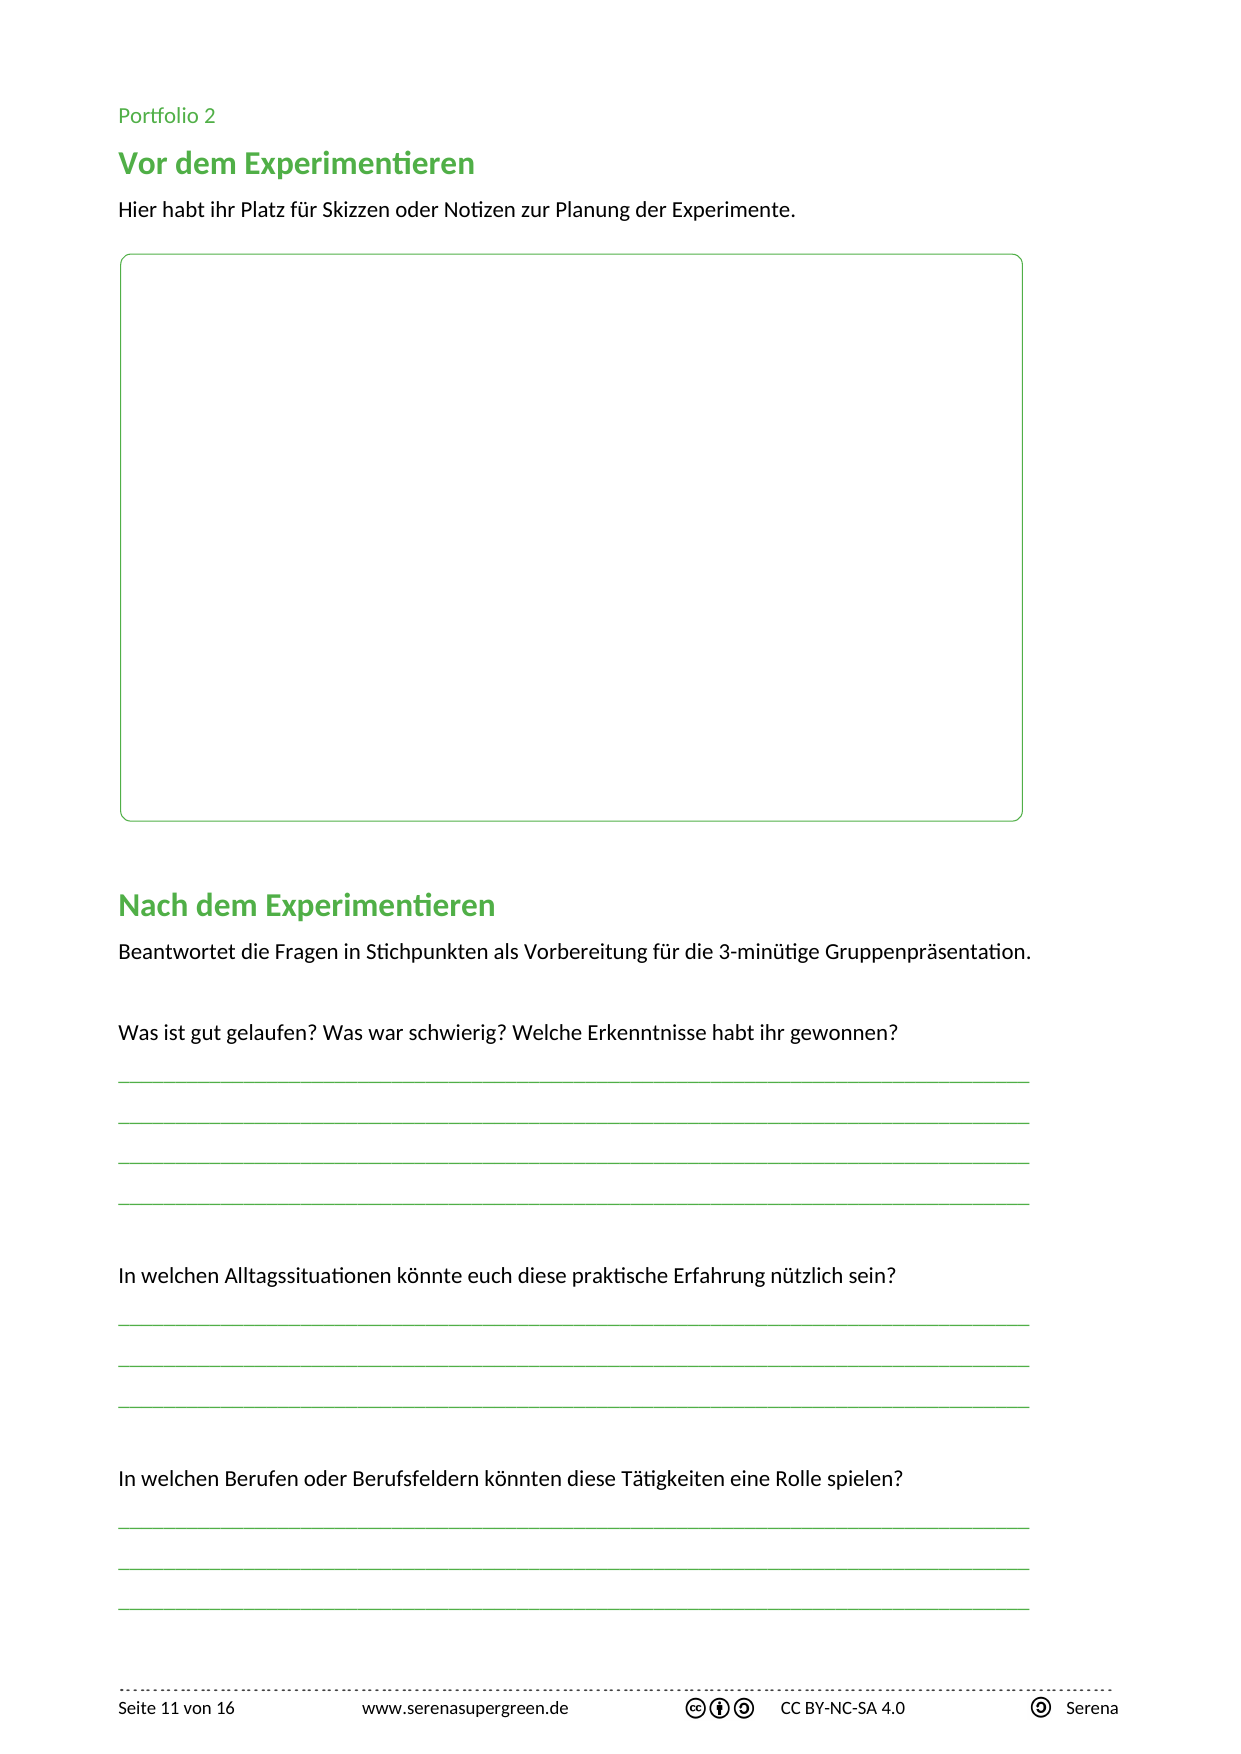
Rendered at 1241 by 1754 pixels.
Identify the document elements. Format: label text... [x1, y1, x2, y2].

text ________________________________________________________________________________ [118, 1139, 1093, 1168]
text In welchen Alltagssituationen könnte euch diese praktische Erfahrung nützlich sein? [118, 1261, 1093, 1289]
text ________________________________________________________________________________ [118, 1504, 1093, 1532]
text ________________________________________________________________________________ [118, 1383, 1093, 1411]
text ________________________________________________________________________________ [118, 1180, 1093, 1208]
text Hier habt ihr Platz für Skizzen oder Notizen zur Planung der Experimente. [118, 195, 1093, 223]
text Nach dem Experimentieren [118, 884, 1093, 924]
text Portfolio 2 [118, 101, 1078, 129]
text ________________________________________________________________________________ [118, 1058, 1093, 1087]
text Was ist gut gelaufen? Was war schwierig? Welche Erkenntnisse habt ihr gewonnen? [118, 1018, 1093, 1046]
text ________________________________________________________________________________ [118, 1545, 1093, 1573]
picture [683, 1696, 756, 1721]
picture [1027, 1695, 1053, 1720]
text Vor dem Experimentieren [118, 142, 1093, 182]
text ________________________________________________________________________________ [118, 1302, 1093, 1330]
text ________________________________________________________________________________ [118, 1585, 1093, 1613]
text Beantwortet die Fragen in Stichpunkten als Vorbereitung für die 3-minütige Gruppenpräsentation. [118, 937, 1093, 965]
text ________________________________________________________________________________ [118, 1099, 1093, 1127]
text In welchen Berufen oder Berufsfeldern könnten diese Tätigkeiten eine Rolle spielen? [118, 1464, 1093, 1492]
text ________________________________________________________________________________ [118, 1342, 1093, 1370]
